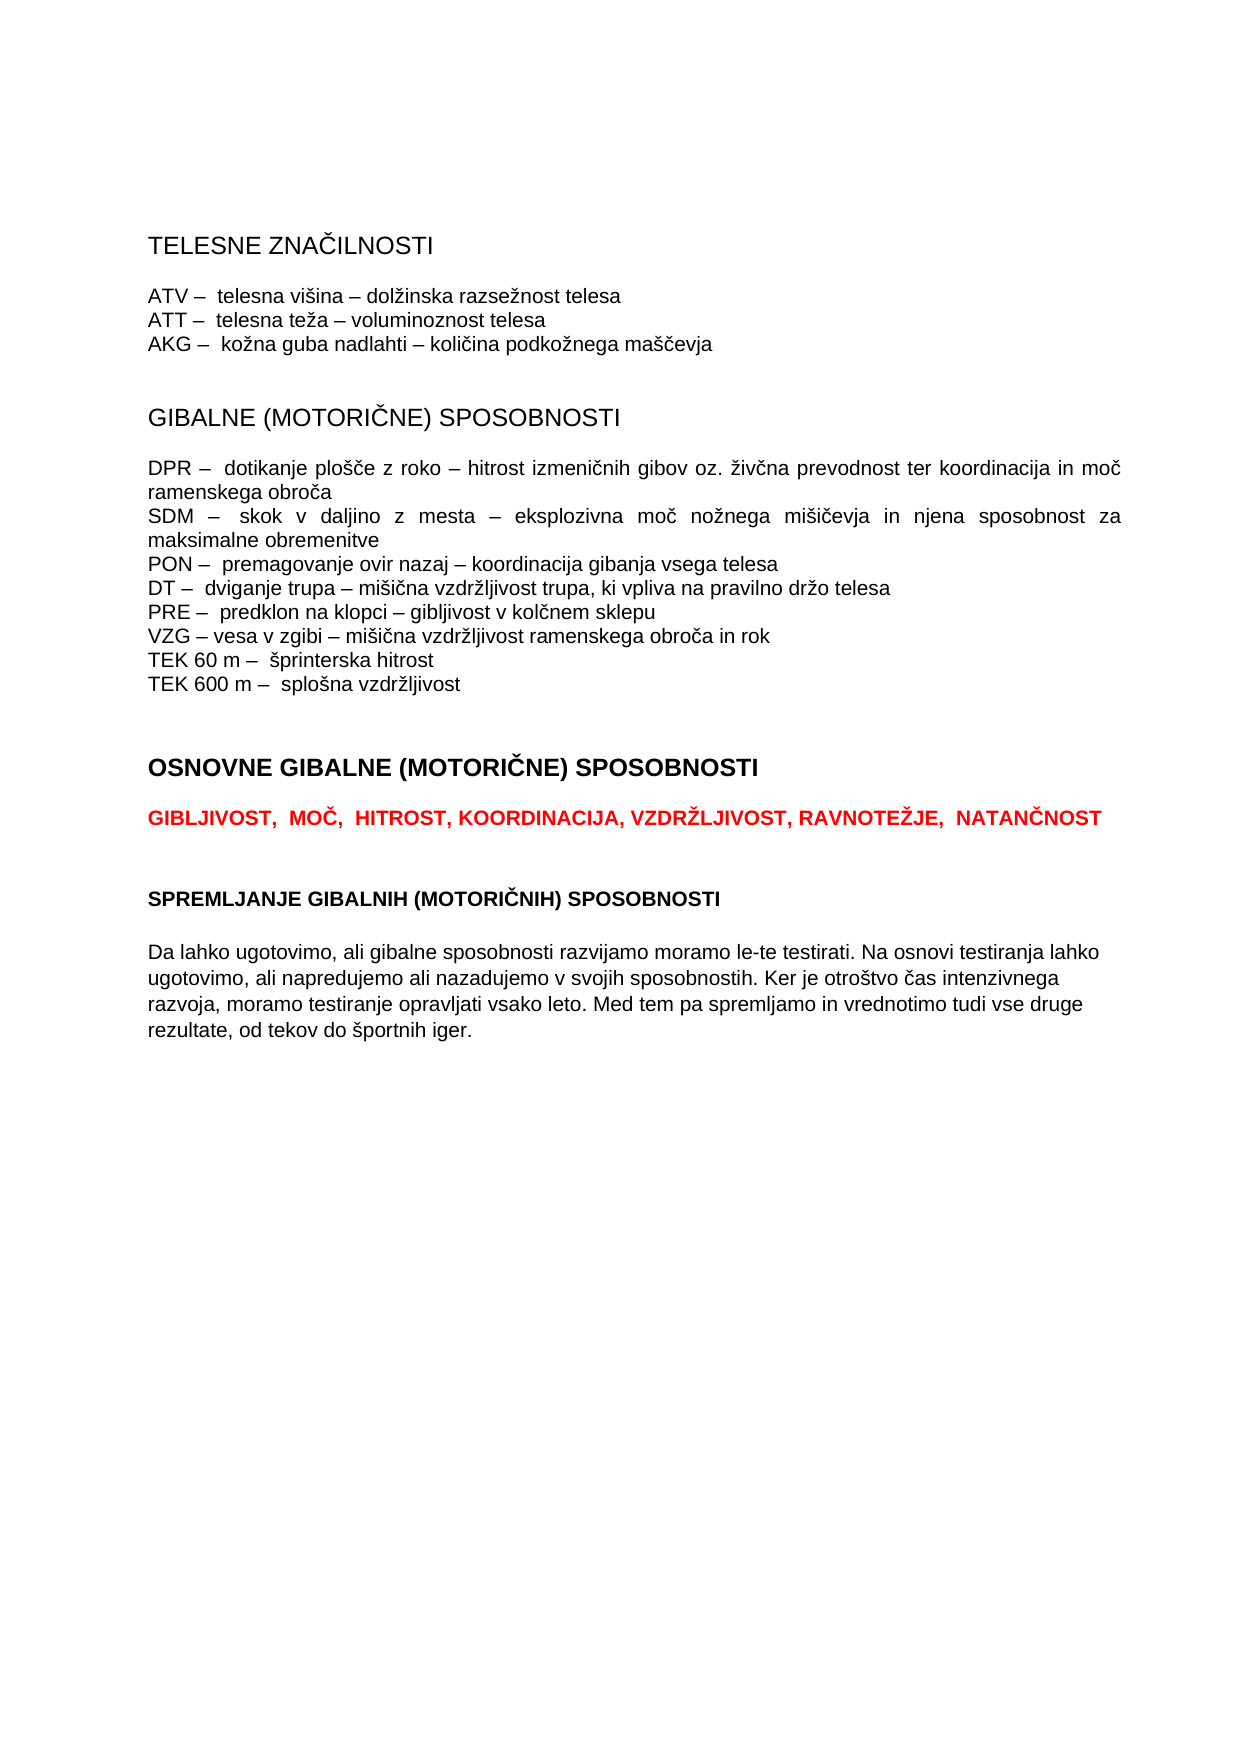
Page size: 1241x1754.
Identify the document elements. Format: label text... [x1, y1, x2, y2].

text ATT – telesna teža – voluminoznost telesa [148, 307, 1122, 331]
text PON – premagovanje ovir nazaj – koordinacija gibanja vsega telesa [148, 552, 1122, 576]
text SDM – skok v daljino z mesta – eksplozivna moč nožnega mišičevja in njena sposobnost za maksimalne obremenitve [148, 504, 1122, 552]
text OSNOVNE GIBALNE (MOTORIČNE) SPOSOBNOSTI [148, 753, 1122, 782]
text AKG – kožna guba nadlahti – količina podkožnega maščevja [148, 331, 1122, 355]
text TEK 60 m – šprinterska hitrost [148, 648, 1122, 672]
text GIBALNE (MOTORIČNE) SPOSOBNOSTI [148, 403, 1122, 432]
text Da lahko ugotovimo, ali gibalne sposobnosti razvijamo moramo le-te testirati. Na osnovi testiranja lahko ugotovimo, ali napredujemo ali nazadujemo v svojih sposobnostih. Ker je otroštvo čas intenzivnega razvoja, moramo testiranje opravljati vsako leto. Med tem pa spremljamo in vrednotimo tudi vse druge rezultate, od tekov do športnih iger. [148, 940, 1122, 1041]
text GIBLJIVOST, MOČ, HITROST, KOORDINACIJA, VZDRŽLJIVOST, RAVNOTEŽJE, NATANČNOST [148, 806, 1122, 830]
text PRE – predklon na klopci – gibljivost v kolčnem sklepu [148, 600, 1122, 624]
text VZG – vesa v zgibi – mišična vzdržljivost ramenskega obroča in rok [148, 624, 1122, 648]
text SPREMLJANJE GIBALNIH (MOTORIČNIH) SPOSOBNOSTI [148, 887, 1122, 911]
text ATV – telesna višina – dolžinska razsežnost telesa [148, 283, 1122, 307]
text TEK 600 m – splošna vzdržljivost [148, 672, 1122, 696]
text DPR – dotikanje plošče z roko – hitrost izmeničnih gibov oz. živčna prevodnost ter koordinacija in moč ramenskega obroča [148, 456, 1122, 504]
text TELESNE ZNAČILNOSTI [148, 231, 1122, 259]
text DT – dviganje trupa – mišična vzdržljivost trupa, ki vpliva na pravilno držo telesa [148, 576, 1122, 600]
